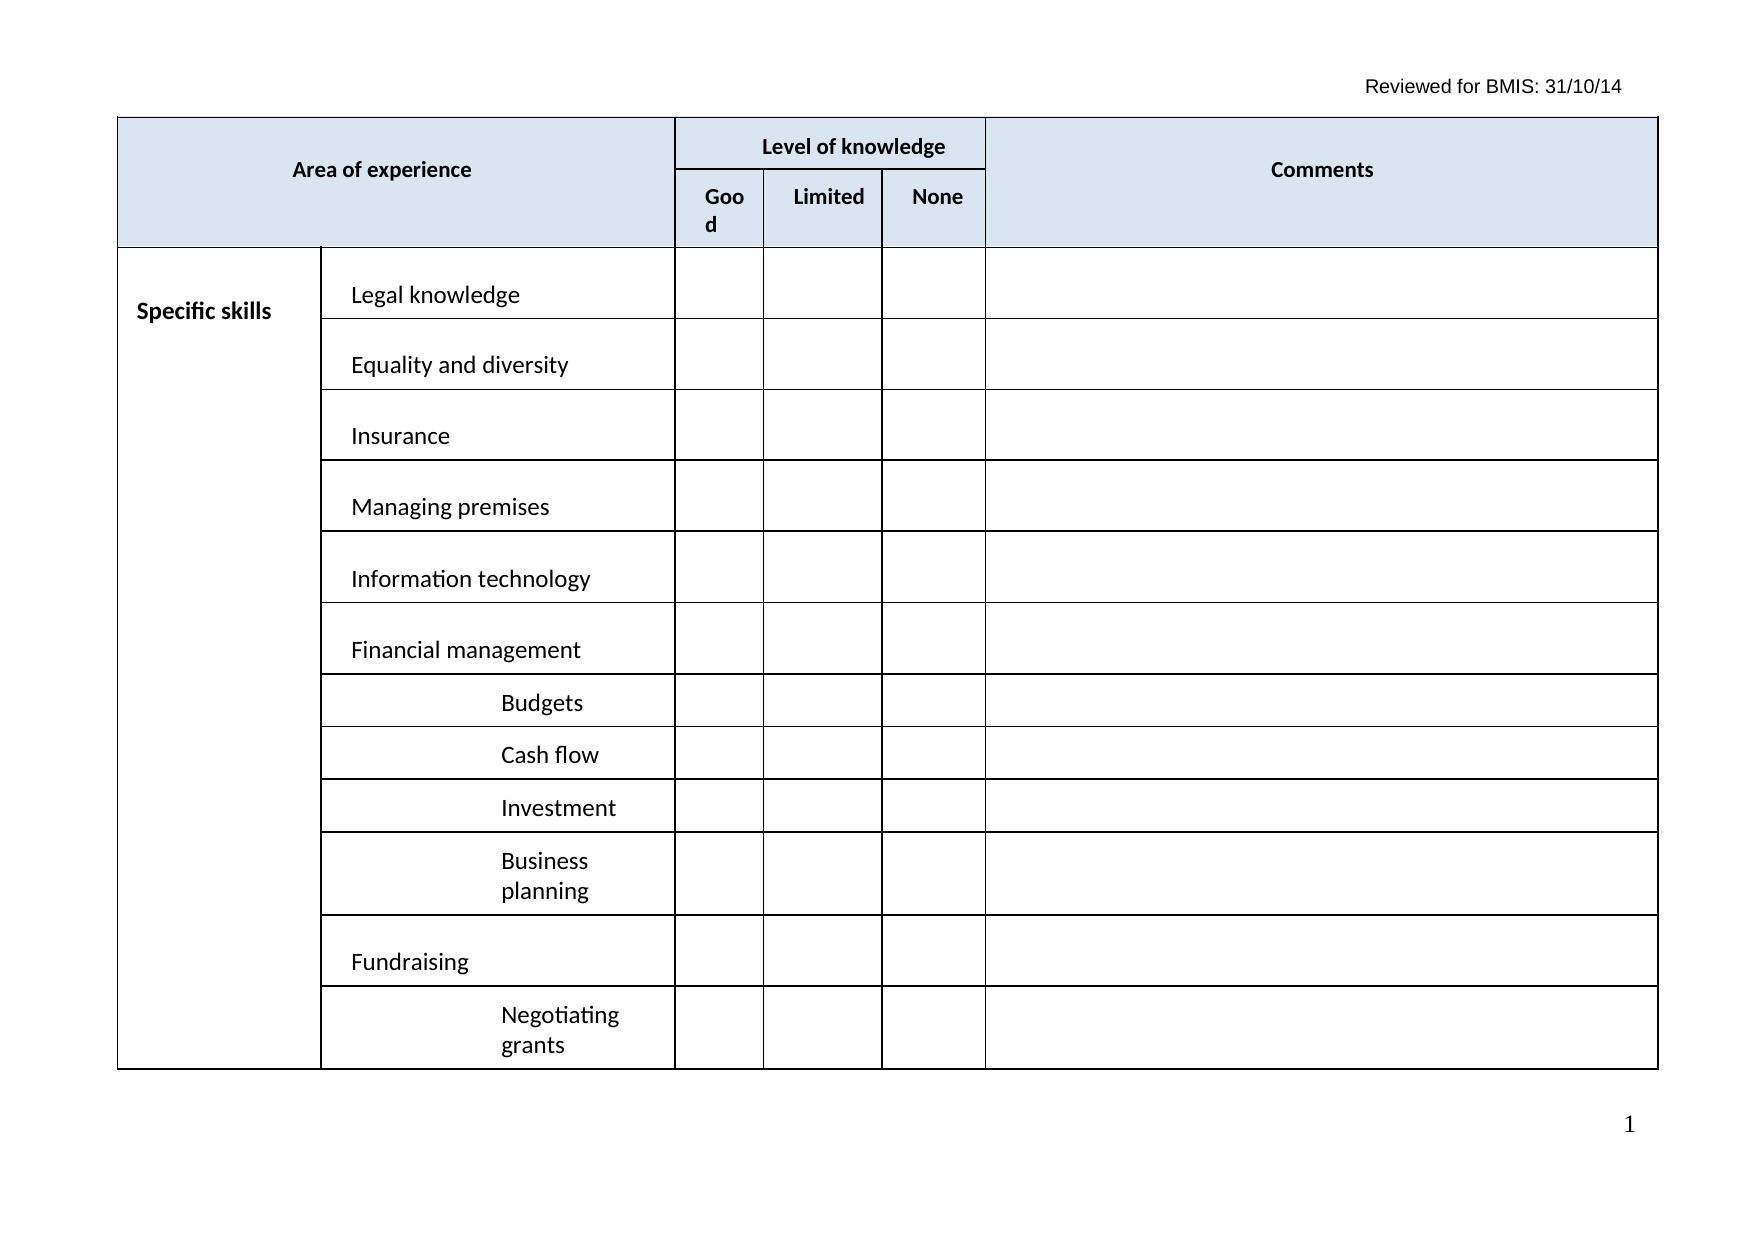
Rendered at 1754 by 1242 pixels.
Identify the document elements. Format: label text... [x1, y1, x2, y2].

table_cell Legal knowledge [322, 248, 674, 318]
table_cell [764, 675, 881, 726]
table_cell [883, 390, 985, 459]
table_cell [883, 248, 985, 318]
table_cell [986, 603, 1657, 673]
table_cell [676, 675, 763, 726]
table_cell [883, 319, 985, 388]
table_header Area of experience [118, 118, 674, 246]
table_cell Investment [322, 780, 674, 831]
table_cell [676, 916, 763, 985]
table_cell [676, 987, 763, 1068]
table_cell Insurance [322, 390, 674, 459]
table_cell [883, 987, 985, 1068]
table_cell [676, 727, 763, 778]
table_cell [986, 248, 1657, 318]
table_cell [883, 833, 985, 914]
table_cell Managing premises [322, 461, 674, 530]
table_cell [676, 532, 763, 602]
table_header Level of knowledge [676, 118, 985, 168]
table_cell [986, 916, 1657, 985]
table_cell [883, 532, 985, 602]
table_cell [764, 248, 881, 318]
table_cell [764, 780, 881, 831]
table_cell [986, 987, 1657, 1068]
table_cell [883, 916, 985, 985]
table_cell [986, 833, 1657, 914]
table_cell [764, 833, 881, 914]
table_cell [986, 390, 1657, 459]
table_cell Negotiating grants [322, 987, 674, 1068]
table_cell [986, 319, 1657, 388]
table_cell Financial management [322, 603, 674, 673]
table_cell [764, 987, 881, 1068]
table_cell Limited [764, 170, 881, 246]
table_cell Business planning [322, 833, 674, 914]
table_cell [764, 319, 881, 388]
table_cell [764, 727, 881, 778]
table_cell [676, 603, 763, 673]
table_cell [676, 390, 763, 459]
table_cell [764, 532, 881, 602]
table_cell Good [676, 170, 763, 246]
table_cell [764, 603, 881, 673]
table_cell [883, 603, 985, 673]
table_cell [676, 319, 763, 388]
table_cell None [883, 170, 985, 246]
table_cell [883, 780, 985, 831]
table_cell Information technology [322, 532, 674, 602]
table_cell [986, 461, 1657, 530]
table_cell [883, 675, 985, 726]
table_cell [764, 916, 881, 985]
table_cell [676, 780, 763, 831]
table_cell [676, 461, 763, 530]
table_cell [986, 780, 1657, 831]
table_cell Budgets [322, 675, 674, 726]
table_cell [986, 532, 1657, 602]
table_cell [676, 248, 763, 318]
table_cell Cash flow [322, 727, 674, 778]
table_cell [883, 727, 985, 778]
table_cell Equality and diversity [322, 319, 674, 388]
table_cell [764, 461, 881, 530]
table_cell [986, 675, 1657, 726]
table_cell [986, 727, 1657, 778]
table_cell [764, 390, 881, 459]
table_cell Specific skills [118, 248, 320, 1068]
table_cell Fundraising [322, 916, 674, 985]
table_cell [676, 833, 763, 914]
table_header Comments [986, 118, 1657, 246]
table_cell [883, 461, 985, 530]
